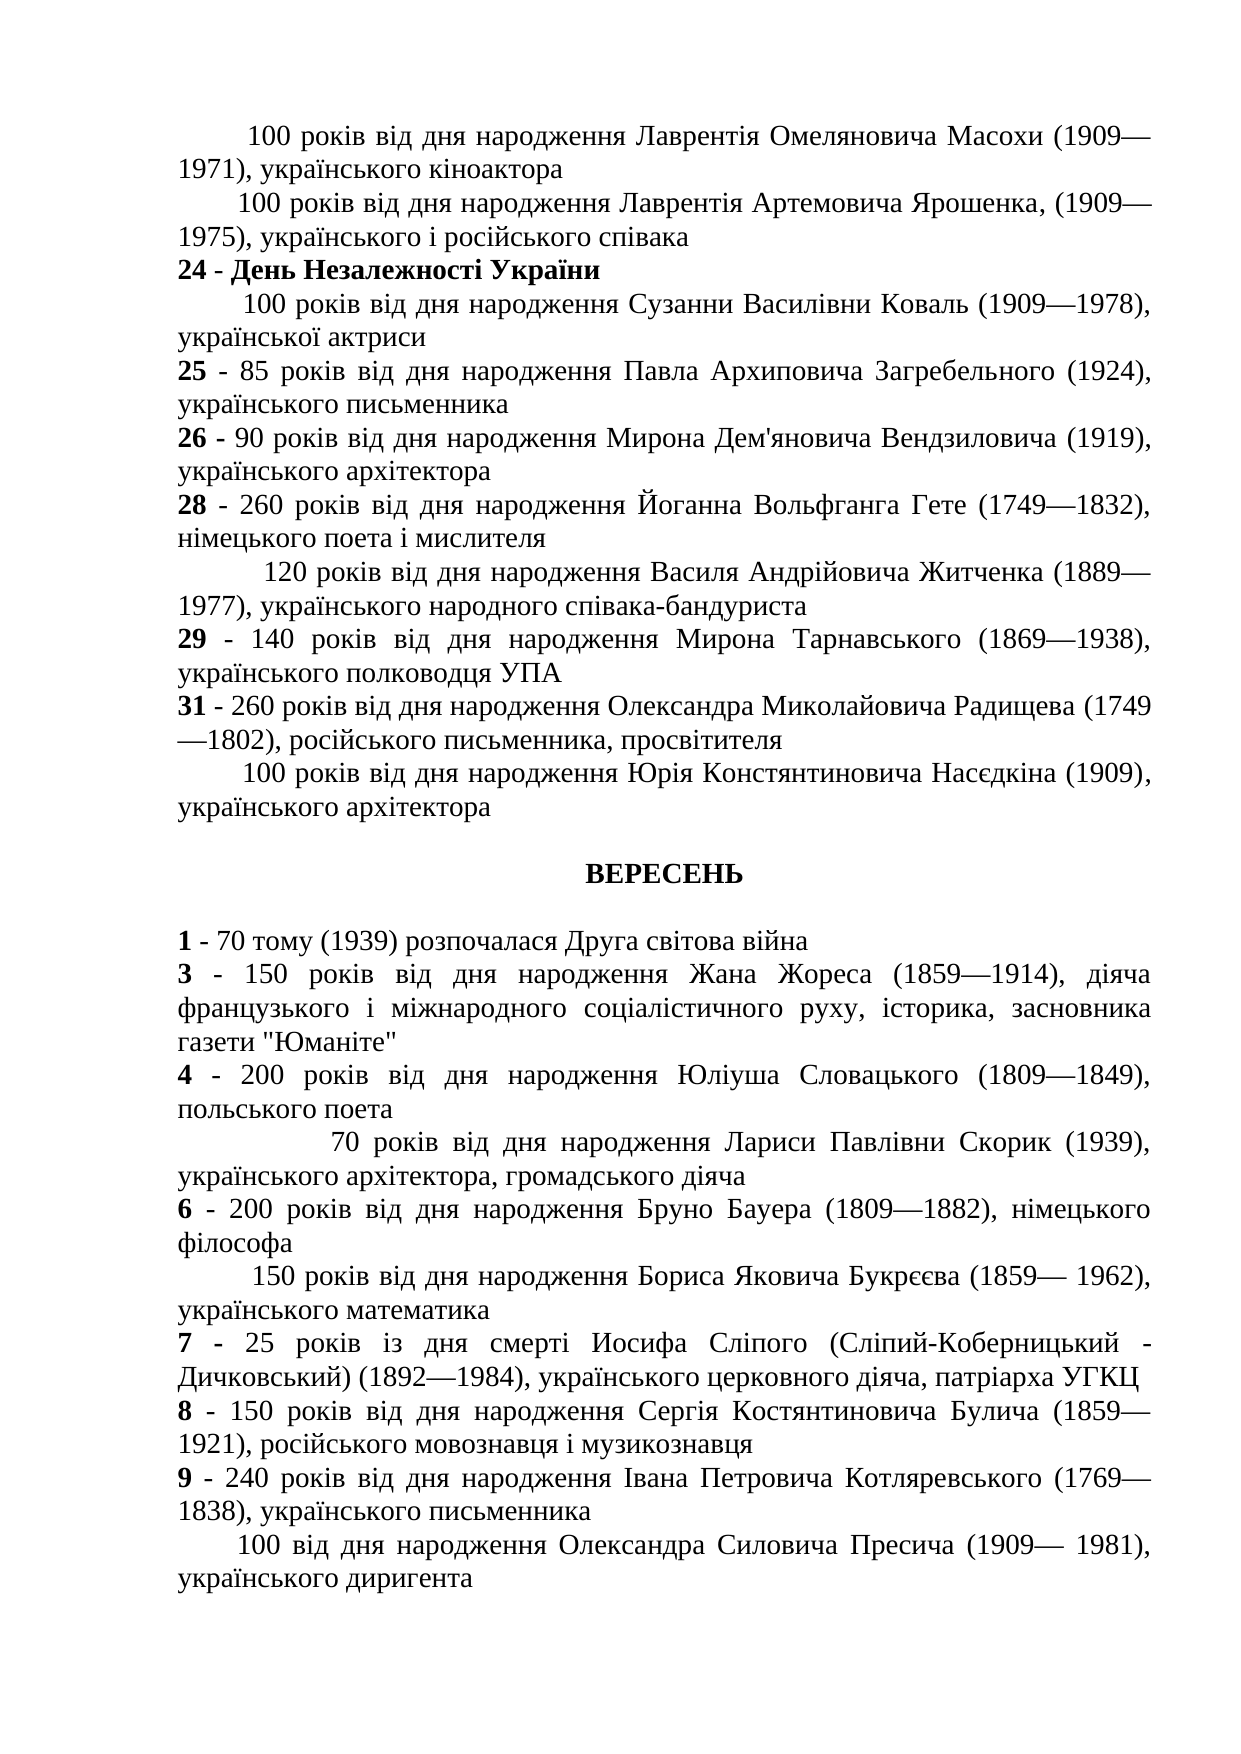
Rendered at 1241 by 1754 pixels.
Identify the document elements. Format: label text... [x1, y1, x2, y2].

text 120 років від дня народження Василя Андрійовича Житченка (1889—1977), українського народного співака-бандуриста [177, 554, 1152, 621]
text 24 - День Незалежності України [177, 252, 1152, 286]
text 100 років від дня народження Лаврентія Омеляновича Масохи (1909—1971), українського кіноактора [177, 118, 1152, 185]
text 100 від дня народження Олександра Силовича Пресича (1909— 1981), українського диригента [177, 1527, 1152, 1594]
text 100 років від дня народження Лаврентія Артемовича Ярошенка, (1909—1975), українського і російського співака [177, 185, 1152, 252]
text 9 - 240 років від дня народження Івана Петровича Котляревського (1769— 1838), українського письменника [177, 1460, 1152, 1527]
text 31 - 260 років від дня народження Олександра Миколайовича Радищева (1749—1802), російського письменника, просвітителя [177, 688, 1152, 755]
text 26 - 90 років від дня народження Мирона Дем'яновича Вендзиловича (1919), українського архітектора [177, 420, 1152, 487]
text 1 - 70 тому (1939) розпочалася Друга світова війна [177, 923, 1152, 957]
text 70 років від дня народження Лариси Павлівни Скорик (1939), українського архітектора, громадського діяча [177, 1124, 1152, 1191]
text ВЕРЕСЕНЬ [177, 856, 1152, 889]
text 100 років від дня народження Сузанни Василівни Коваль (1909—1978), української актриси [177, 286, 1152, 353]
text 3 - 150 років від дня народження Жана Жореса (1859—1914), діяча французького і міжнародного соціалістичного руху, історика, засновника газети "Юманіте" [177, 957, 1152, 1057]
text 150 років від дня народження Бориса Яковича Букрєєва (1859— 1962), українського математика [177, 1258, 1152, 1326]
text 7 - 25 років із дня смерті Иосифа Сліпого (Сліпий-Коберницький - Дичковський) (1892—1984), українського церковного діяча, патріарха УГКЦ [177, 1326, 1152, 1393]
text 8 - 150 років від дня народження Сергія Костянтиновича Булича (1859—1921), російського мовознавця і музикознавця [177, 1393, 1152, 1460]
text 4 - 200 років від дня народження Юліуша Словацького (1809—1849), польського поета [177, 1057, 1152, 1124]
text 29 - 140 років від дня народження Мирона Тарнавського (1869—1938), українського полководця УПА [177, 621, 1152, 688]
text 6 - 200 років від дня народження Бруно Бауера (1809—1882), німецького філософа [177, 1191, 1152, 1258]
text 28 - 260 років від дня народження Йоганна Вольфганга Гете (1749—1832), німецького поета і мислителя [177, 487, 1152, 554]
text 100 років від дня народження Юрія Констянтиновича Насєдкіна (1909), українського архітектора [177, 755, 1152, 822]
text 25 - 85 років від дня народження Павла Архиповича Загребельного (1924), українського письменника [177, 353, 1152, 420]
